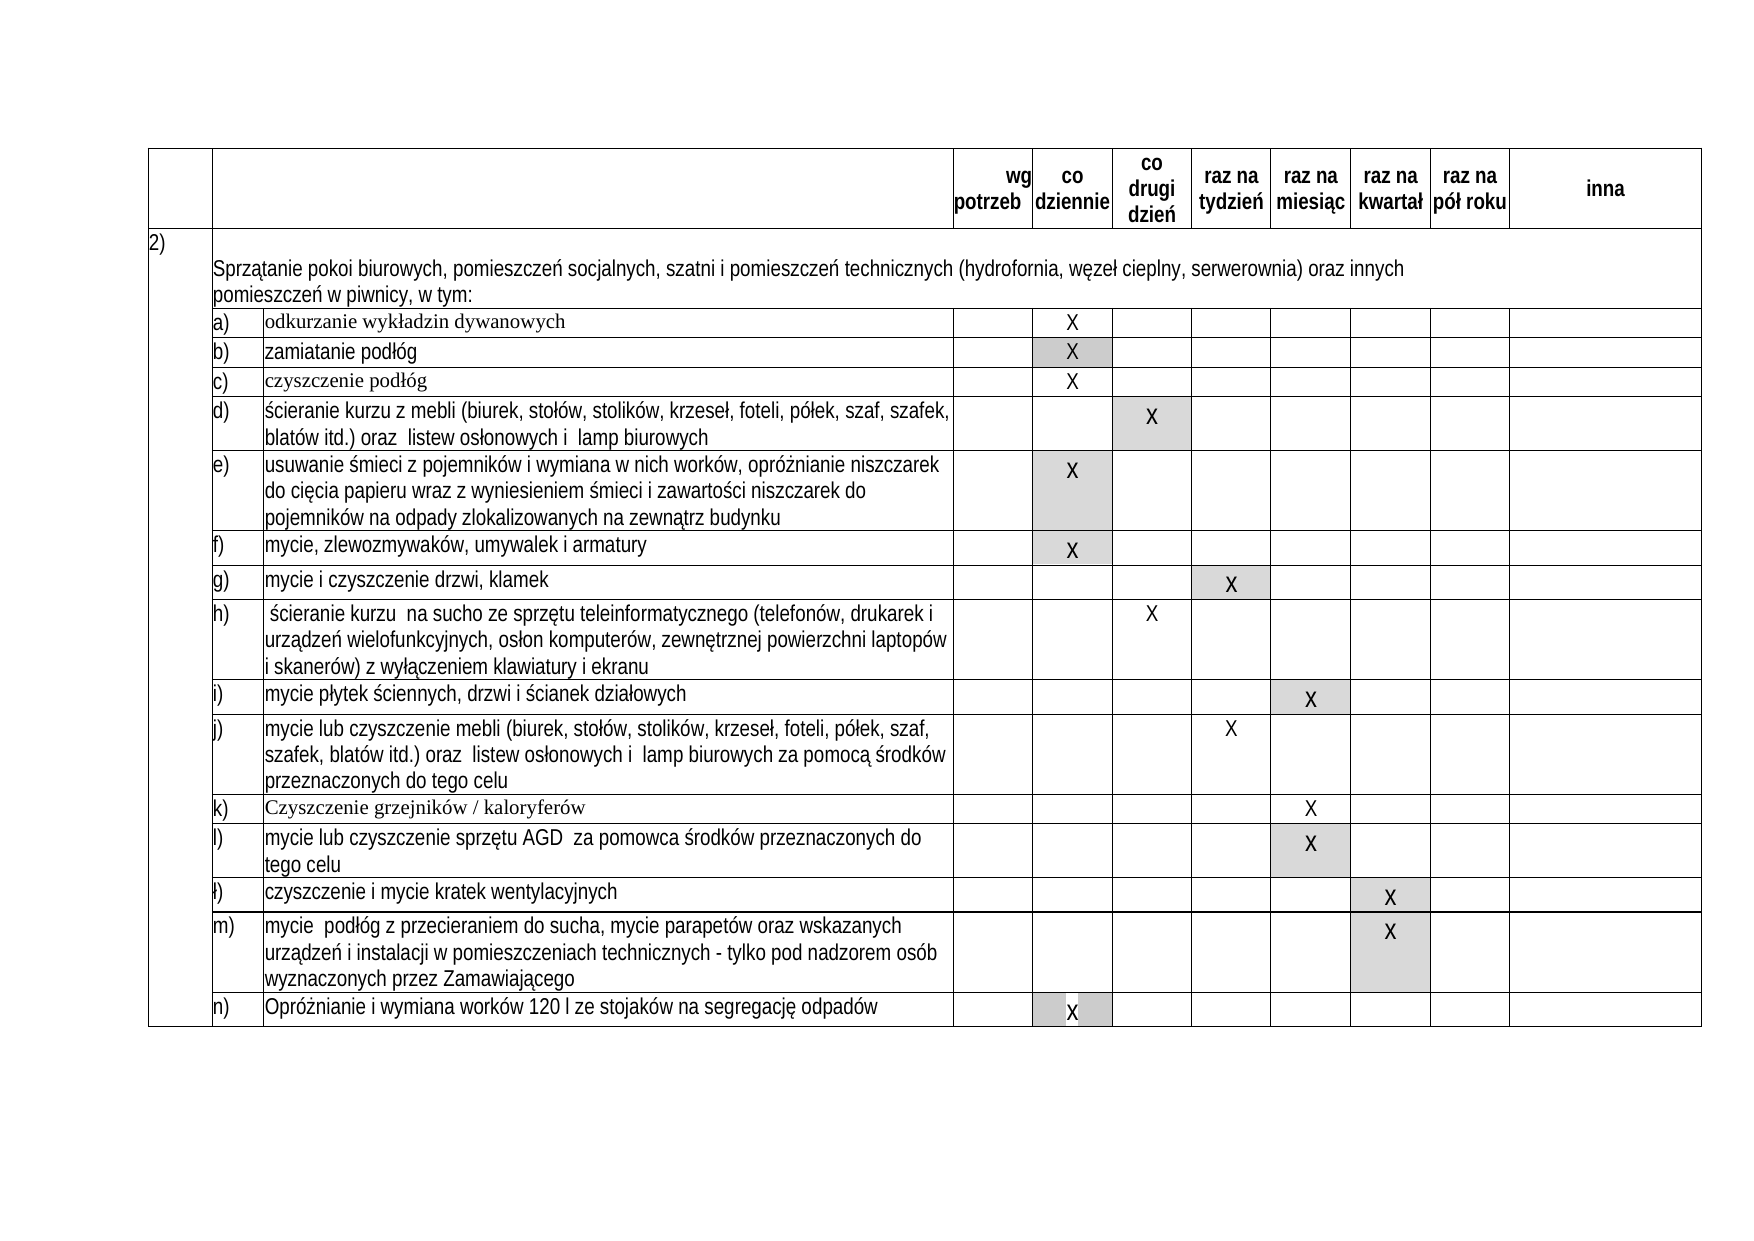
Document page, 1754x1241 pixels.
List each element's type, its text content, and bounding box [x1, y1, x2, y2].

table_cell [1431, 566, 1509, 599]
table_cell [1113, 531, 1191, 564]
table_cell [1271, 309, 1350, 337]
table_cell mycie płytek ściennych, drzwi i ścianek działowych [264, 680, 953, 714]
table_cell [954, 824, 1032, 877]
table_cell mycie lub czyszczenie mebli (biurek, stołów, stolików, krzeseł, foteli, półek, szaf, szafek, blatów itd.) oraz listew osłonowych i lamp biurowych za pomocą środków przeznaczonych do tego celu [264, 715, 953, 794]
table_cell X [1033, 368, 1112, 396]
table_cell [954, 338, 1032, 367]
table_cell [1431, 397, 1509, 450]
table_cell [1510, 566, 1701, 599]
table_cell [1192, 680, 1270, 714]
table_cell x [1033, 451, 1112, 530]
table_cell raz na pół roku [1431, 149, 1509, 228]
table_cell [1510, 600, 1701, 679]
table_cell X [1271, 795, 1350, 823]
table_cell X [1192, 715, 1270, 794]
table_cell [1351, 338, 1430, 367]
table_cell [1033, 566, 1112, 599]
table_cell X [1033, 338, 1112, 367]
table_cell m) [213, 913, 263, 992]
table_cell X [1113, 600, 1191, 679]
table_header Lp. [149, 149, 212, 228]
table_cell zamiatanie podłóg [264, 338, 953, 367]
table_cell mycie podłóg z przecieraniem do sucha, mycie parapetów oraz wskazanych urządzeń i instalacji w pomieszczeniach technicznych - tylko pod nadzorem osób wyznaczonych przez Zamawiającego [264, 913, 953, 992]
table_cell [1113, 913, 1191, 992]
table_cell 2) [149, 229, 212, 1026]
table_cell [1113, 566, 1191, 599]
table_cell x [1271, 824, 1350, 877]
table_cell czyszczenie i mycie kratek wentylacyjnych [264, 878, 953, 911]
table_cell [1192, 368, 1270, 396]
table_cell [1192, 397, 1270, 450]
table_cell [1351, 566, 1430, 599]
table_cell [1271, 451, 1350, 530]
table_cell raz na kwartał [1351, 149, 1430, 228]
table_cell [1271, 531, 1350, 564]
table_cell [954, 309, 1032, 337]
table_cell i) [213, 680, 263, 714]
table_cell c) [213, 368, 263, 396]
table_cell inna [1510, 149, 1701, 228]
table_cell l) [213, 824, 263, 877]
table_cell [1510, 913, 1701, 992]
table_cell [1510, 680, 1701, 714]
table_cell [1431, 680, 1509, 714]
table_cell e) [213, 451, 263, 530]
table_cell X [1033, 309, 1112, 337]
table_cell [1271, 715, 1350, 794]
table_cell [1192, 309, 1270, 337]
table_cell [1271, 878, 1350, 911]
table_cell [1351, 824, 1430, 877]
table_cell usuwanie śmieci z pojemników i wymiana w nich worków, opróżnianie niszczarek do cięcia papieru wraz z wyniesieniem śmieci i zawartości niszczarek do pojemników na odpady zlokalizowanych na zewnątrz budynku [264, 451, 953, 530]
table_cell x [1033, 531, 1112, 564]
table_cell [1431, 824, 1509, 877]
table_cell [954, 715, 1032, 794]
table_cell [1510, 451, 1701, 530]
table_cell [1271, 993, 1350, 1026]
table_cell [1351, 993, 1430, 1026]
table_cell x [1271, 680, 1350, 714]
table_cell [1431, 451, 1509, 530]
table_cell [954, 878, 1032, 911]
table_cell [954, 993, 1032, 1026]
table_cell [1192, 600, 1270, 679]
table_cell [1113, 338, 1191, 367]
table_cell [1510, 397, 1701, 450]
table_cell [954, 795, 1032, 823]
table_cell [1271, 913, 1350, 992]
table_cell f) [213, 531, 263, 564]
table_cell [954, 680, 1032, 714]
table_cell [1192, 824, 1270, 877]
table_cell [1351, 309, 1430, 337]
table_cell x [1351, 878, 1430, 911]
table_cell [1431, 715, 1509, 794]
table_cell [954, 600, 1032, 679]
table_cell [1113, 680, 1191, 714]
table_cell [1192, 451, 1270, 530]
table_cell [1192, 878, 1270, 911]
table_cell [1510, 368, 1701, 396]
table_cell odkurzanie wykładzin dywanowych [264, 309, 953, 337]
table_cell [1113, 795, 1191, 823]
table_cell mycie, zlewozmywaków, umywalek i armatury [264, 531, 953, 564]
table_cell [1510, 309, 1701, 337]
table_cell [954, 368, 1032, 396]
table_cell [1033, 600, 1112, 679]
table_cell [954, 531, 1032, 564]
table_cell [1271, 368, 1350, 396]
table_cell [1510, 795, 1701, 823]
table_cell [1510, 824, 1701, 877]
table_cell [1351, 715, 1430, 794]
table_cell [1113, 715, 1191, 794]
table_cell [1351, 680, 1430, 714]
table_cell x [1078, 993, 1112, 1026]
table_cell [954, 451, 1032, 530]
table_cell x [1351, 913, 1430, 992]
table_cell ł) [213, 878, 263, 911]
table_cell j) [213, 715, 263, 794]
table_cell czyszczenie podłóg [264, 368, 953, 396]
table_cell g) [213, 566, 263, 599]
table_cell [1271, 397, 1350, 450]
table_cell [1351, 368, 1430, 396]
table_cell mycie lub czyszczenie sprzętu AGD za pomowca środków przeznaczonych do tego celu [264, 824, 953, 877]
table_cell [1351, 451, 1430, 530]
table_cell h) [213, 600, 263, 679]
table_cell [954, 913, 1032, 992]
table_cell [1033, 913, 1112, 992]
table_cell [1192, 795, 1270, 823]
table_cell raz na miesiąc [1271, 149, 1350, 228]
table_cell [1192, 993, 1270, 1026]
table_cell [1192, 531, 1270, 564]
table_cell [1113, 451, 1191, 530]
table_cell [1510, 993, 1701, 1026]
table_cell [1113, 309, 1191, 337]
table_cell x [1113, 397, 1191, 450]
table_cell [1113, 878, 1191, 911]
table_cell [1033, 397, 1112, 450]
table_cell [1510, 338, 1701, 367]
table_cell [1431, 878, 1509, 911]
table_cell ścieranie kurzu na sucho ze sprzętu teleinformatycznego (telefonów, drukarek i urządzeń wielofunkcyjnych, osłon komputerów, zewnętrznej powierzchni laptopów i skanerów) z wyłączeniem klawiatury i ekranu [264, 600, 953, 679]
table_cell co drugi dzień [1113, 149, 1191, 228]
table_cell x [1192, 566, 1270, 599]
table_cell [1351, 795, 1430, 823]
table_cell [1271, 338, 1350, 367]
table_cell [1431, 795, 1509, 823]
table_cell ścieranie kurzu z mebli (biurek, stołów, stolików, krzeseł, foteli, półek, szaf, szafek, blatów itd.) oraz listew osłonowych i lamp biurowych [264, 397, 953, 450]
table_cell [1113, 368, 1191, 396]
table_cell [954, 397, 1032, 450]
table_cell Czyszczenie grzejników / kaloryferów [264, 795, 953, 823]
table_cell [1351, 531, 1430, 564]
table_cell a) [213, 309, 263, 337]
table_header Zakres [213, 149, 953, 228]
table_cell [1113, 824, 1191, 877]
table_cell co dziennie [1033, 149, 1112, 228]
table_cell [1192, 913, 1270, 992]
table_cell [1431, 338, 1509, 367]
table_cell mycie i czyszczenie drzwi, klamek [264, 566, 953, 599]
table_cell b) [213, 338, 263, 367]
table_cell [1033, 878, 1112, 911]
table_cell [1351, 600, 1430, 679]
table_cell Opróżnianie i wymiana worków 120 l ze stojaków na segregację odpadów [264, 993, 953, 1026]
table_cell x [1033, 993, 1066, 1026]
table_cell [1510, 715, 1701, 794]
table_cell [1431, 600, 1509, 679]
table_cell k) [213, 795, 263, 823]
table_cell [1033, 715, 1112, 794]
table_cell [1113, 993, 1191, 1026]
table_cell d) [213, 397, 263, 450]
table_cell [1033, 824, 1112, 877]
table_cell wg potrzeb [954, 149, 1032, 228]
table_cell [1431, 531, 1509, 564]
table_cell [1510, 878, 1701, 911]
table_cell [1192, 338, 1270, 367]
table_cell [1431, 993, 1509, 1026]
table_cell raz na tydzień [1192, 149, 1270, 228]
table_cell [1271, 566, 1350, 599]
table_cell [1431, 309, 1509, 337]
table_cell [1431, 913, 1509, 992]
table_cell [1271, 600, 1350, 679]
table_cell n) [213, 993, 263, 1026]
table_cell [1351, 397, 1430, 450]
table_cell [1033, 680, 1112, 714]
table_cell [1431, 368, 1509, 396]
table_cell Sprzątanie pokoi biurowych, pomieszczeń socjalnych, szatni i pomieszczeń technicznych (hydrofornia, węzeł cieplny, serwerownia) oraz innych pomieszczeń w piwnicy, w tym: [213, 229, 1701, 308]
table_cell [1033, 795, 1112, 823]
table_cell [954, 566, 1032, 599]
table_cell [1510, 531, 1701, 564]
